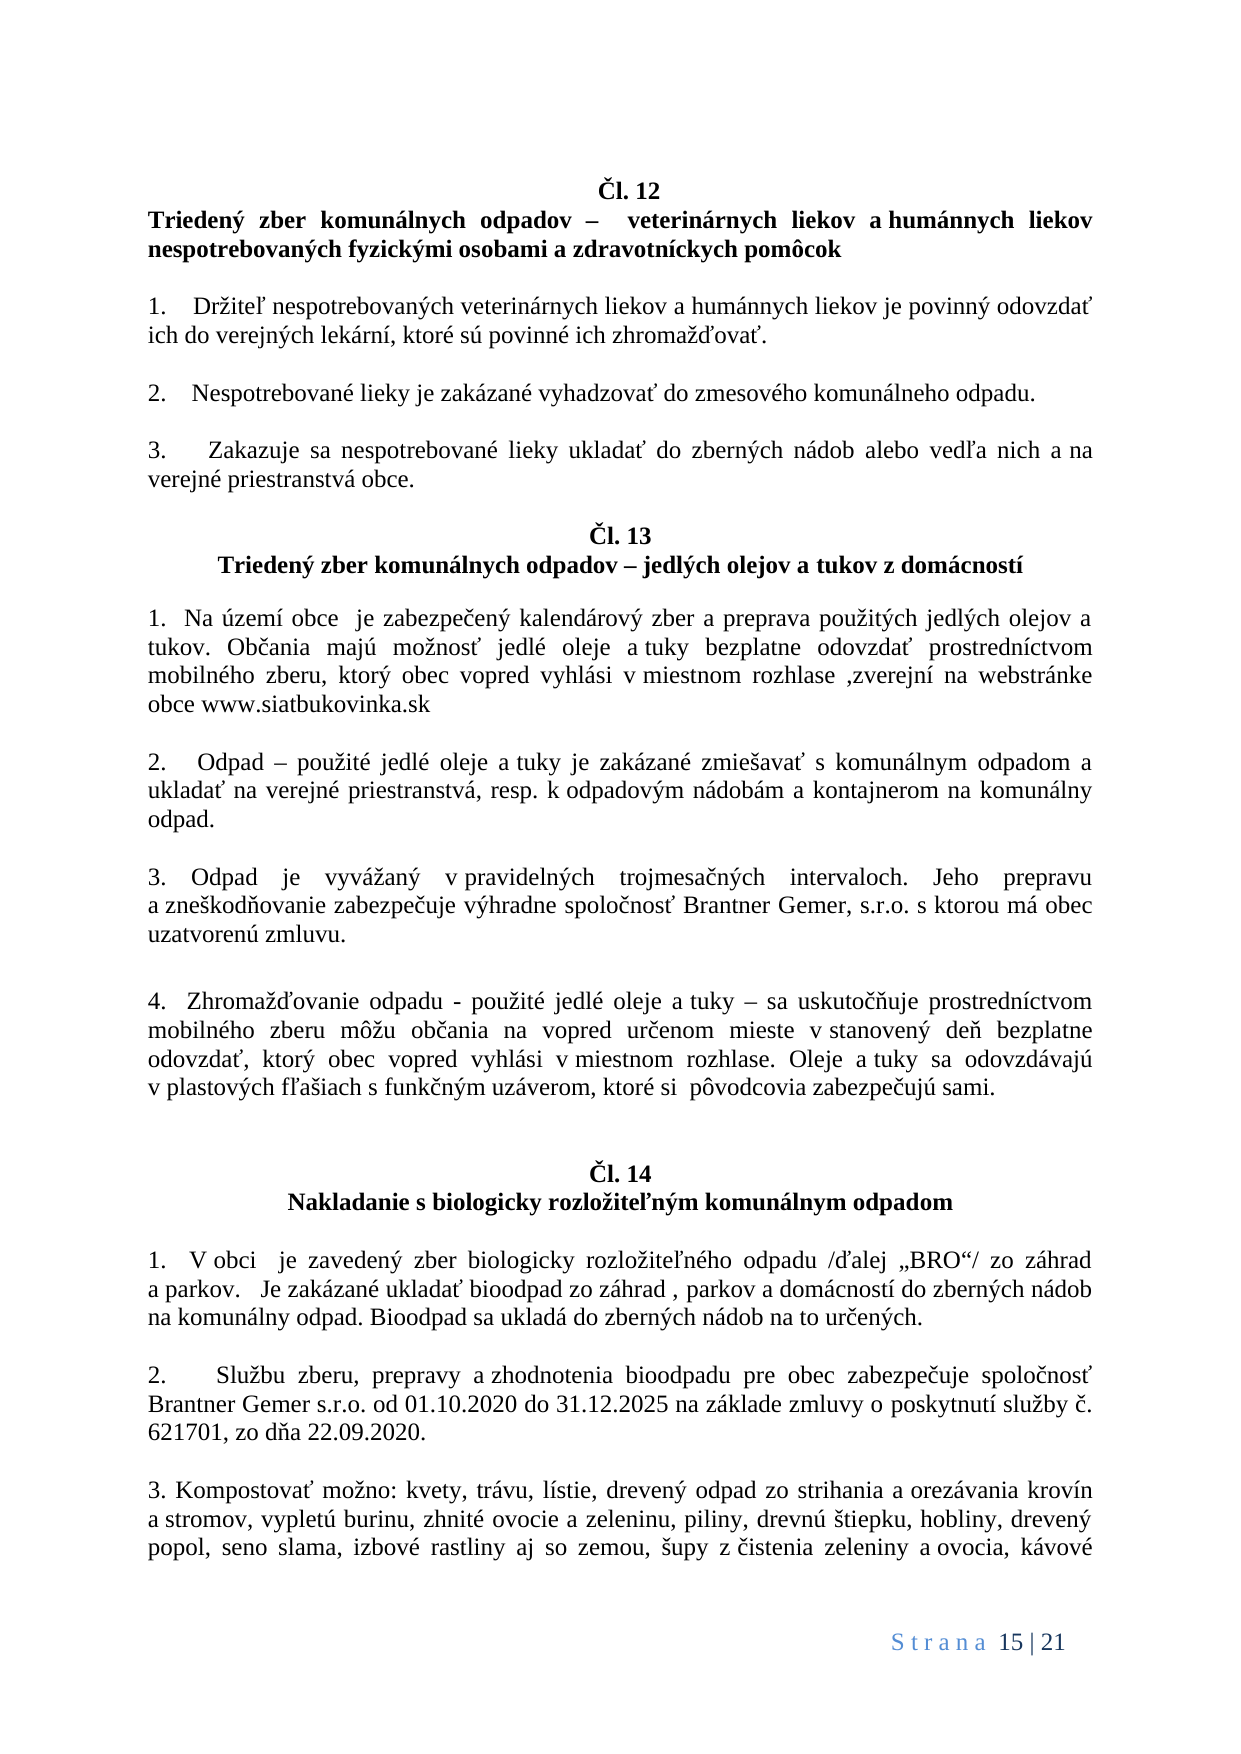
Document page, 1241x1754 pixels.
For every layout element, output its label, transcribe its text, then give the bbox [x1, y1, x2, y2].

text 2. Odpad – použité jedlé oleje a tuky je zakázané zmiešavať s komunálnym odpadom a ukladať na verejné priestranstvá, resp. k odpadovým nádobám a kontajnerom na komunálny odpad. [148, 747, 1093, 833]
subtitle Triedený zber komunálnych odpadov – jedlých olejov a tukov z domácností [148, 550, 1093, 579]
text 3. Zakazuje sa nespotrebované lieky ukladať do zberných nádob alebo vedľa nich a na verejné priestranstvá obce. [148, 435, 1093, 493]
text 1. V obci je zavedený zber biologicky rozložiteľného odpadu /ďalej „BRO“/ zo záhrad a parkov. Je zakázané ukladať bioodpad zo záhrad , parkov a domácností do zberných nádob na komunálny odpad. Bioodpad sa ukladá do zberných nádob na to určených. [148, 1245, 1093, 1331]
text Čl. 12 [148, 176, 1093, 205]
subtitle Nakladanie s biologicky rozložiteľným komunálnym odpadom [148, 1187, 1093, 1216]
text 4. Zhromažďovanie odpadu - použité jedlé oleje a tuky – sa uskutočňuje prostredníctvom mobilného zberu môžu občania na vopred určenom mieste v stanovený deň bezplatne odovzdať, ktorý obec vopred vyhlási v miestnom rozhlase. Oleje a tuky sa odovzdávajú v plastových fľašiach s funkčným uzáverom, ktoré si pôvodcovia zabezpečujú sami. [148, 986, 1093, 1101]
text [148, 1475, 1093, 1561]
text 2. Službu zberu, prepravy a zhodnotenia bioodpadu pre obec zabezpečuje spoločnosť Brantner Gemer s.r.o. od 01.10.2020 do 31.12.2025 na základe zmluvy o poskytnutí služby č. 621701, zo dňa 22.09.2020. [148, 1360, 1093, 1446]
text 1. Na území obce je zabezpečený kalendárový zber a preprava použitých jedlých olejov a tukov. Občania majú možnosť jedlé oleje a tuky bezplatne odovzdať prostredníctvom mobilného zberu, ktorý obec vopred vyhlási v miestnom rozhlase ,zverejní na webstránke obce www.siatbukovinka.sk [148, 603, 1093, 718]
text 2. Nespotrebované lieky je zakázané vyhadzovať do zmesového komunálneho odpadu. [148, 378, 1093, 406]
subtitle Čl. 13 [148, 521, 1093, 550]
text 3. Odpad je vyvážaný v pravidelných trojmesačných intervaloch. Jeho prepravu a zneškodňovanie zabezpečuje výhradne spoločnosť Brantner Gemer, s.r.o. s ktorou má obec uzatvorenú zmluvu. [148, 862, 1093, 948]
subtitle Čl. 14 [148, 1159, 1093, 1187]
subtitle Triedený zber komunálnych odpadov – veterinárnych liekov a humánnych liekov nespotrebovaných fyzickými osobami a zdravotníckych pomôcok [148, 205, 1093, 263]
text 1. Držiteľ nespotrebovaných veterinárnych liekov a humánnych liekov je povinný odovzdať ich do verejných lekární, ktoré sú povinné ich zhromažďovať. [148, 291, 1093, 349]
